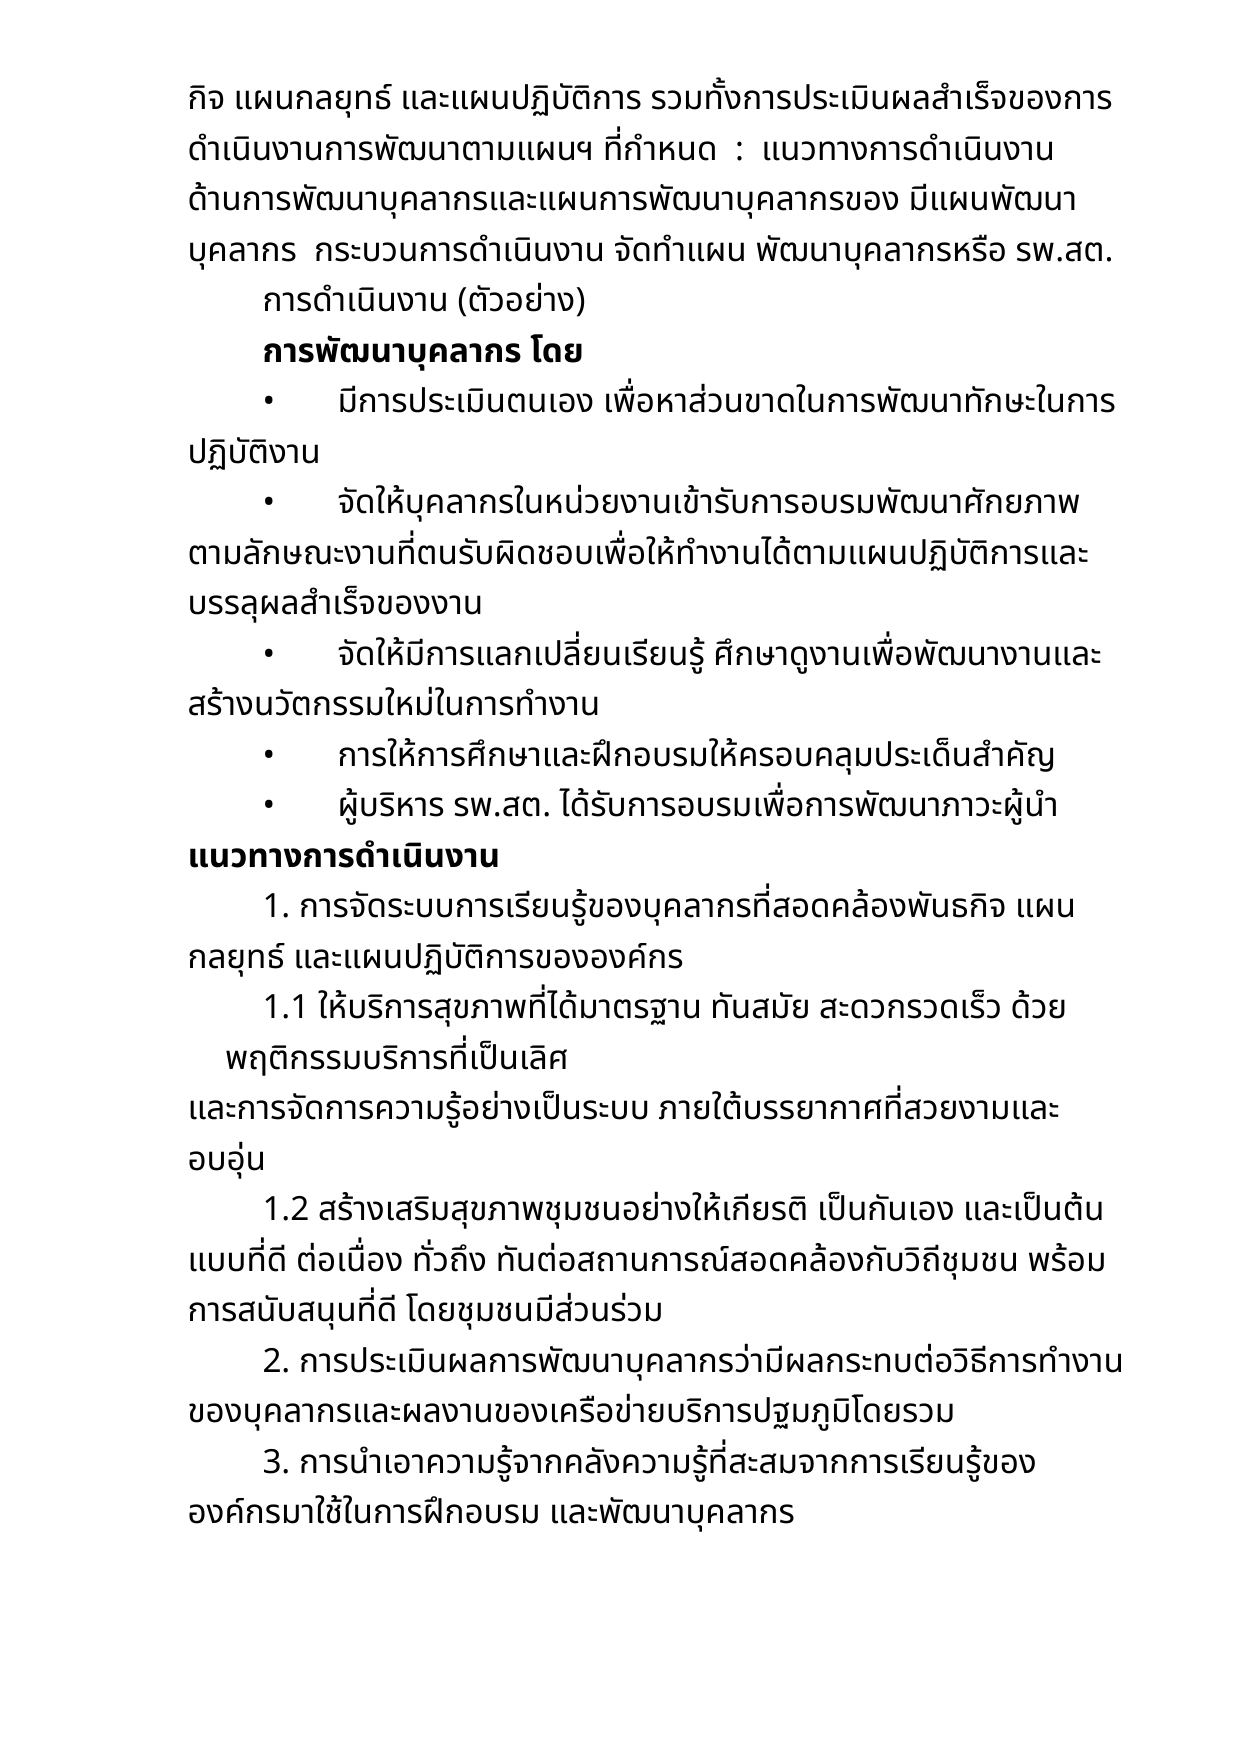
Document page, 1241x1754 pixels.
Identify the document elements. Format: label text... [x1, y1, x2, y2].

text การดำเนินงาน (ตัวอย่าง) [187, 276, 1125, 327]
text 1. การจัดระบบการเรียนรู้ของบุคลากรที่สอดคล้องพันธกิจ แผนกลยุทธ์ และแผนปฏิบัติการขององค์กร [187, 882, 1125, 983]
text 3. การนำเอาความรู้จากคลังความรู้ที่สะสมจากการเรียนรู้ขององค์กรมาใช้ในการฝึกอบรม และพัฒนาบุคลากร [187, 1438, 1125, 1539]
text • มีการประเมินตนเอง เพื่อหาส่วนขาดในการพัฒนาทักษะในการปฏิบัติงาน [187, 377, 1125, 478]
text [187, 74, 1125, 276]
text 1.1 ให้บริการสุขภาพที่ได้มาตรฐาน ทันสมัย สะดวกรวดเร็ว ด้วยพฤติกรรมบริการที่เป็นเลิศ [225, 983, 1125, 1084]
text • จัดให้มีการแลกเปลี่ยนเรียนรู้ ศึกษาดูงานเพื่อพัฒนางานและสร้างนวัตกรรมใหม่ในการทำงาน [187, 629, 1125, 731]
text และการจัดการความรู้อย่างเป็นระบบ ภายใต้บรรยากาศที่สวยงามและอบอุ่น [187, 1084, 1125, 1185]
text 1.2 สร้างเสริมสุขภาพชุมชนอย่างให้เกียรติ เป็นกันเอง และเป็นต้นแบบที่ดี ต่อเนื่อง ทั่วถึง ทันต่อสถานการณ์สอดคล้องกับวิถีชุมชน พร้อมการสนับสนุนที่ดี โดยชุมชนมีส่วนร่วม [187, 1185, 1125, 1337]
text 2. การประเมินผลการพัฒนาบุคลากรว่ามีผลกระทบต่อวิธีการทำงานของบุคลากรและผลงานของเครือข่ายบริการปฐมภูมิโดยรวม [187, 1337, 1125, 1438]
text แนวทางการดำเนินงาน [187, 832, 1125, 882]
text • การให้การศึกษาและฝึกอบรมให้ครอบคลุมประเด็นสำคัญ [187, 731, 1125, 781]
text การพัฒนาบุคลากร โดย [187, 327, 1125, 377]
text • ผู้บริหาร รพ.สต. ได้รับการอบรมเพื่อการพัฒนาภาวะผู้นำ [187, 781, 1125, 832]
text • จัดให้บุคลากรในหน่วยงานเข้ารับการอบรมพัฒนาศักยภาพตามลักษณะงานที่ตนรับผิดชอบเพื่อให้ทำงานได้ตามแผนปฏิบัติการและบรรลุผลสำเร็จของงาน [187, 478, 1125, 629]
